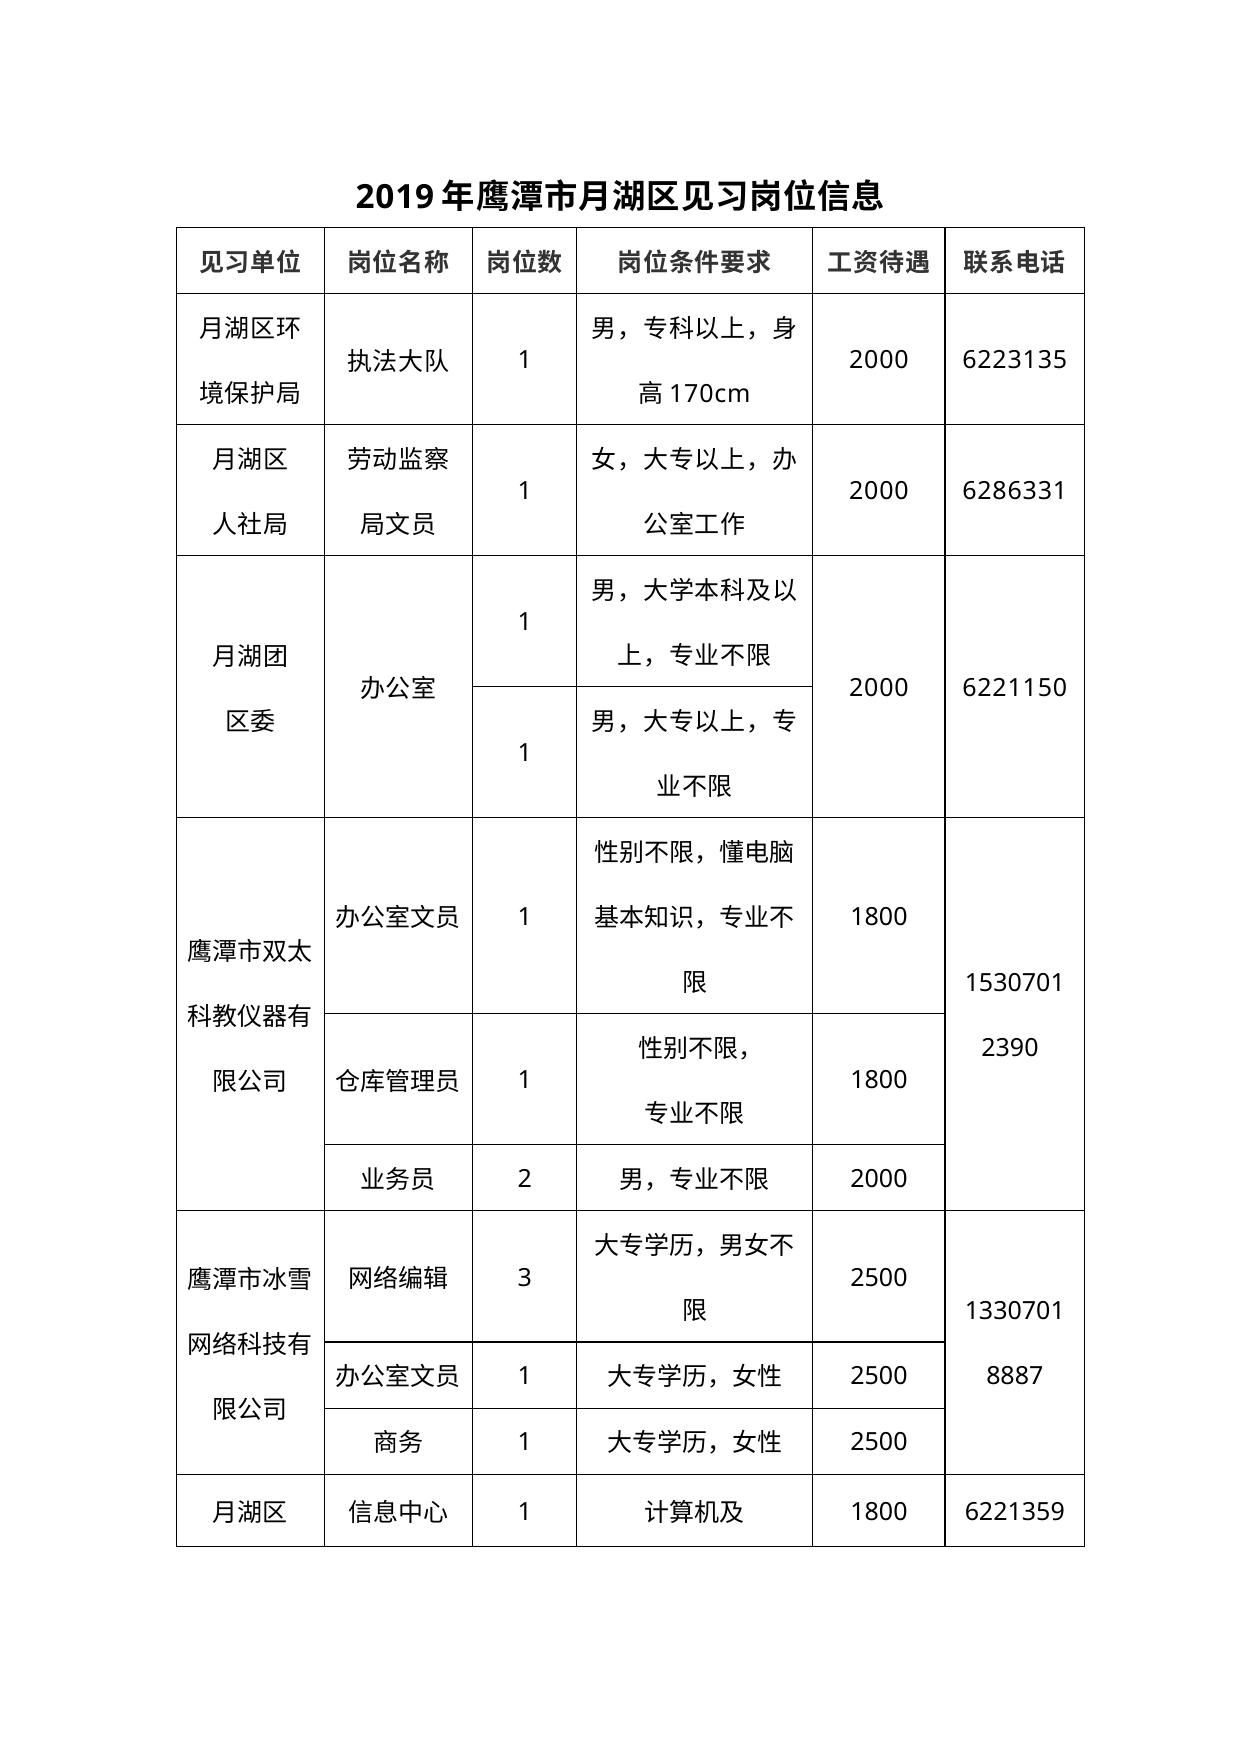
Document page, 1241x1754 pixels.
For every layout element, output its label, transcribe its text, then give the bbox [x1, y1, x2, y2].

table_cell 1800 [813, 1014, 944, 1144]
table_cell 仓库管理员 [325, 1014, 472, 1144]
table_cell 办公室文员 [325, 1343, 472, 1407]
table_cell 6221359 [946, 1475, 1084, 1546]
table_cell 网络编辑 [325, 1211, 472, 1341]
table_cell 2500 [813, 1343, 944, 1407]
table_cell 业务员 [325, 1145, 472, 1210]
table_cell 女，大专以上，办公室工作 [577, 425, 812, 555]
table_cell 2000 [813, 556, 944, 817]
table_cell 大专学历，女性 [577, 1409, 812, 1473]
table_cell 2 [473, 1145, 576, 1210]
table_cell 1 [473, 1409, 576, 1473]
table_cell 1 [473, 1475, 576, 1546]
table_cell 男，大学本科及以上，专业不限 [577, 556, 812, 686]
table_cell 1330701 8887 [946, 1211, 1084, 1473]
table_cell 1 [473, 818, 576, 1013]
table_cell 月湖区 人社局 [177, 425, 324, 555]
table_cell 计算机及 相关专业 [577, 1475, 812, 1546]
table_cell 1 [473, 687, 576, 817]
table_cell 2500 [813, 1409, 944, 1473]
table_cell 2000 [813, 1145, 944, 1210]
table_cell 商务 [325, 1409, 472, 1473]
table_cell 1 [473, 294, 576, 424]
table_cell 男，专科以上，身高170cm [577, 294, 812, 424]
table_header 见习单位 [177, 228, 324, 293]
table_cell 男，大专以上，专业不限 [577, 687, 812, 817]
table_cell 月湖区环境保护局 [177, 294, 324, 424]
table_cell 执法大队 [325, 294, 472, 424]
table_header 岗位数 [473, 228, 576, 293]
table_header 工资待遇 [813, 228, 944, 293]
table_cell 6286331 [946, 425, 1084, 555]
table_cell 3 [473, 1211, 576, 1341]
table_cell 1 [473, 425, 576, 555]
table_cell 鹰潭市冰雪网络科技有限公司 [177, 1211, 324, 1473]
table_cell 1800 [813, 818, 944, 1013]
table_cell 6223135 [946, 294, 1084, 424]
table_cell 1 [473, 1343, 576, 1407]
table_cell 大专学历，女性 [577, 1343, 812, 1407]
table_cell 1 [473, 556, 576, 686]
table_cell 性别不限，懂电脑基本知识，专业不限 [577, 818, 812, 1013]
table_cell 6221150 [946, 556, 1084, 817]
table_cell 办公室 [325, 556, 472, 817]
table_cell 鹰潭市双太科教仪器有限公司 [177, 818, 324, 1210]
table_cell 1800 [813, 1475, 944, 1546]
table_cell 劳动监察局文员 [325, 425, 472, 555]
table_cell 2000 [813, 425, 944, 555]
table_cell 月湖区 发改委 [177, 1475, 324, 1546]
table_cell 月湖团 区委 [177, 556, 324, 817]
table_cell 男，专业不限 [577, 1145, 812, 1210]
table_cell 办公室文员 [325, 818, 472, 1013]
table_cell 1 [473, 1014, 576, 1144]
table_cell 2000 [813, 294, 944, 424]
text 2019年鹰潭市月湖区见习岗位信息 [187, 162, 1053, 227]
table_cell 大专学历，男女不限 [577, 1211, 812, 1341]
table_cell 1530701 2390 [946, 818, 1084, 1210]
table_header 岗位名称 [325, 228, 472, 293]
table_header 岗位条件要求 [577, 228, 812, 293]
table_cell 2500 [813, 1211, 944, 1341]
table_cell 性别不限， 专业不限 [577, 1014, 812, 1144]
table_cell 信息中心 [325, 1475, 472, 1546]
table_header 联系电话 [946, 228, 1084, 293]
